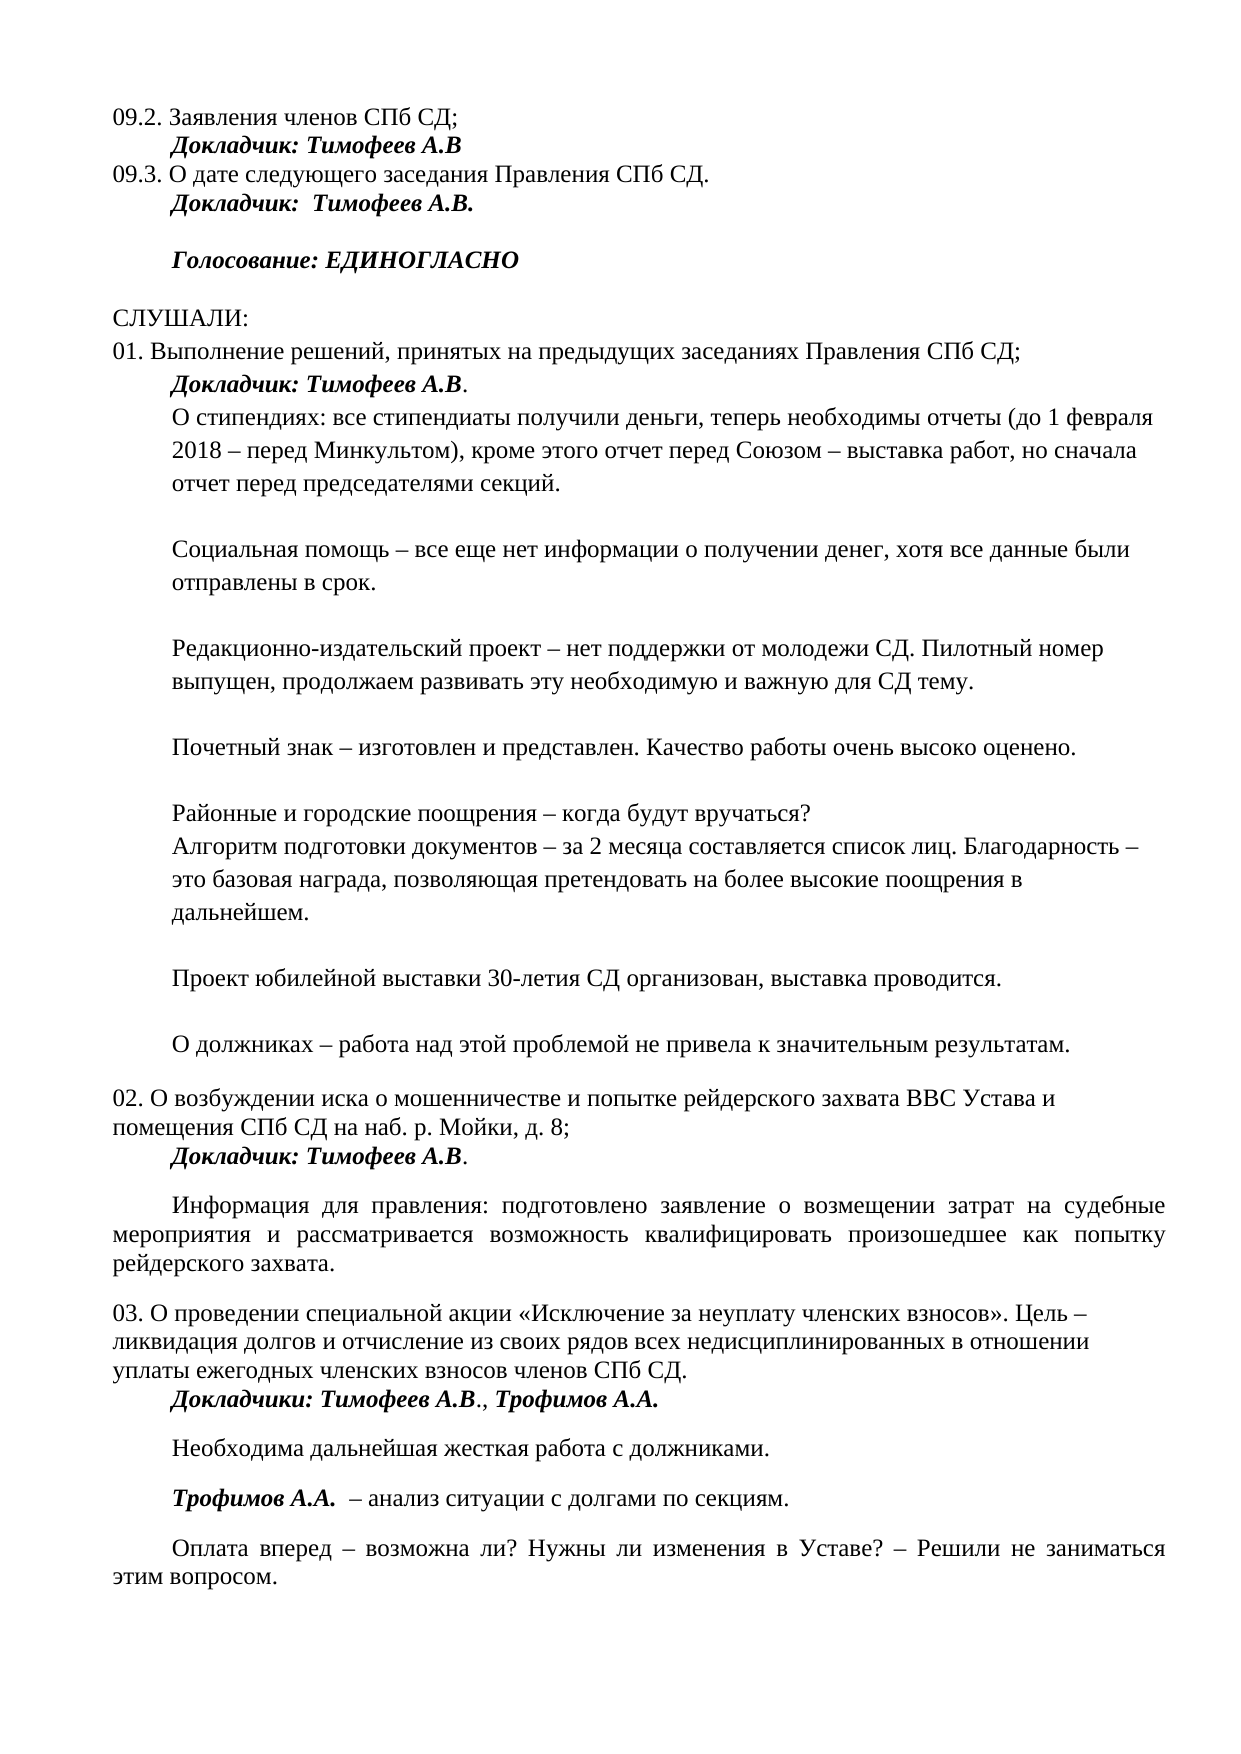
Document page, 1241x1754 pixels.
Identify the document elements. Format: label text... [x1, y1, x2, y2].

text Докладчик: Тимофеев А.В [112, 131, 1167, 159]
text 03. О проведении специальной акции «Исключение за неуплату членских взносов». Цель – ликвидация долгов и отчисление из своих рядов всех недисциплинированных в отношении уплаты ежегодных членских взносов членов СПб СД. [112, 1298, 1167, 1384]
text Необходима дальнейшая жесткая работа с должниками. [112, 1433, 1167, 1462]
text Голосование: ЕДИНОГЛАСНО [112, 246, 1167, 274]
text 09.2. Заявления членов СПб СД; [112, 102, 1167, 131]
text Докладчик: Тимофеев А.В. [112, 1141, 1167, 1170]
text Информация для правления: подготовлено заявление о возмещении затрат на судебные мероприятия и рассматривается возможность квалифицировать произошедшее как попытку рейдерского захвата. [112, 1191, 1167, 1277]
text 01. Выполнение решений, принятых на предыдущих заседаниях Правления СПб СД; [112, 336, 1167, 365]
text 02. О возбуждении иска о мошенничестве и попытке рейдерского захвата ВВС Устава и помещения СПб СД на наб. р. Мойки, д. 8; [112, 1083, 1167, 1141]
text Трофимов А.А. – анализ ситуации с долгами по секциям. [112, 1483, 1167, 1512]
text Докладчик: Тимофеев А.В. О стипендиях: все стипендиаты получили деньги, теперь необходимы отчеты (до 1 февраля 2018 – перед Минкультом), кроме этого отчет перед Союзом – выставка работ, но сначала отчет перед председателями секций. Социальная помощь – все еще нет информации о получении денег, хотя все данные были отправлены в срок. Редакционно-издательский проект – нет поддержки от молодежи СД. Пилотный номер выпущен, продолжаем развивать эту необходимую и важную для СД тему. Почетный знак – изготовлен и представлен. Качество работы очень высоко оценено. Районные и городские поощрения – когда будут вручаться? Алгоритм подготовки документов – за 2 месяца составляется список лиц. Благодарность – это базовая награда, позволяющая претендовать на более высокие поощрения в дальнейшем. Проект юбилейной выставки 30-летия СД организован, выставка проводится. О должниках – работа над этой проблемой не привела к значительным результатам. [172, 369, 1167, 1058]
text 09.3. О дате следующего заседания Правления СПб СД. [112, 159, 1167, 188]
text Докладчики: Тимофеев А.В., Трофимов А.А. [112, 1384, 1167, 1413]
text Докладчик: Тимофеев А.В. [112, 188, 1167, 217]
text Оплата вперед – возможна ли? Нужны ли изменения в Уставе? – Решили не заниматься этим вопросом. [112, 1533, 1167, 1590]
text СЛУШАЛИ: [112, 303, 1167, 332]
